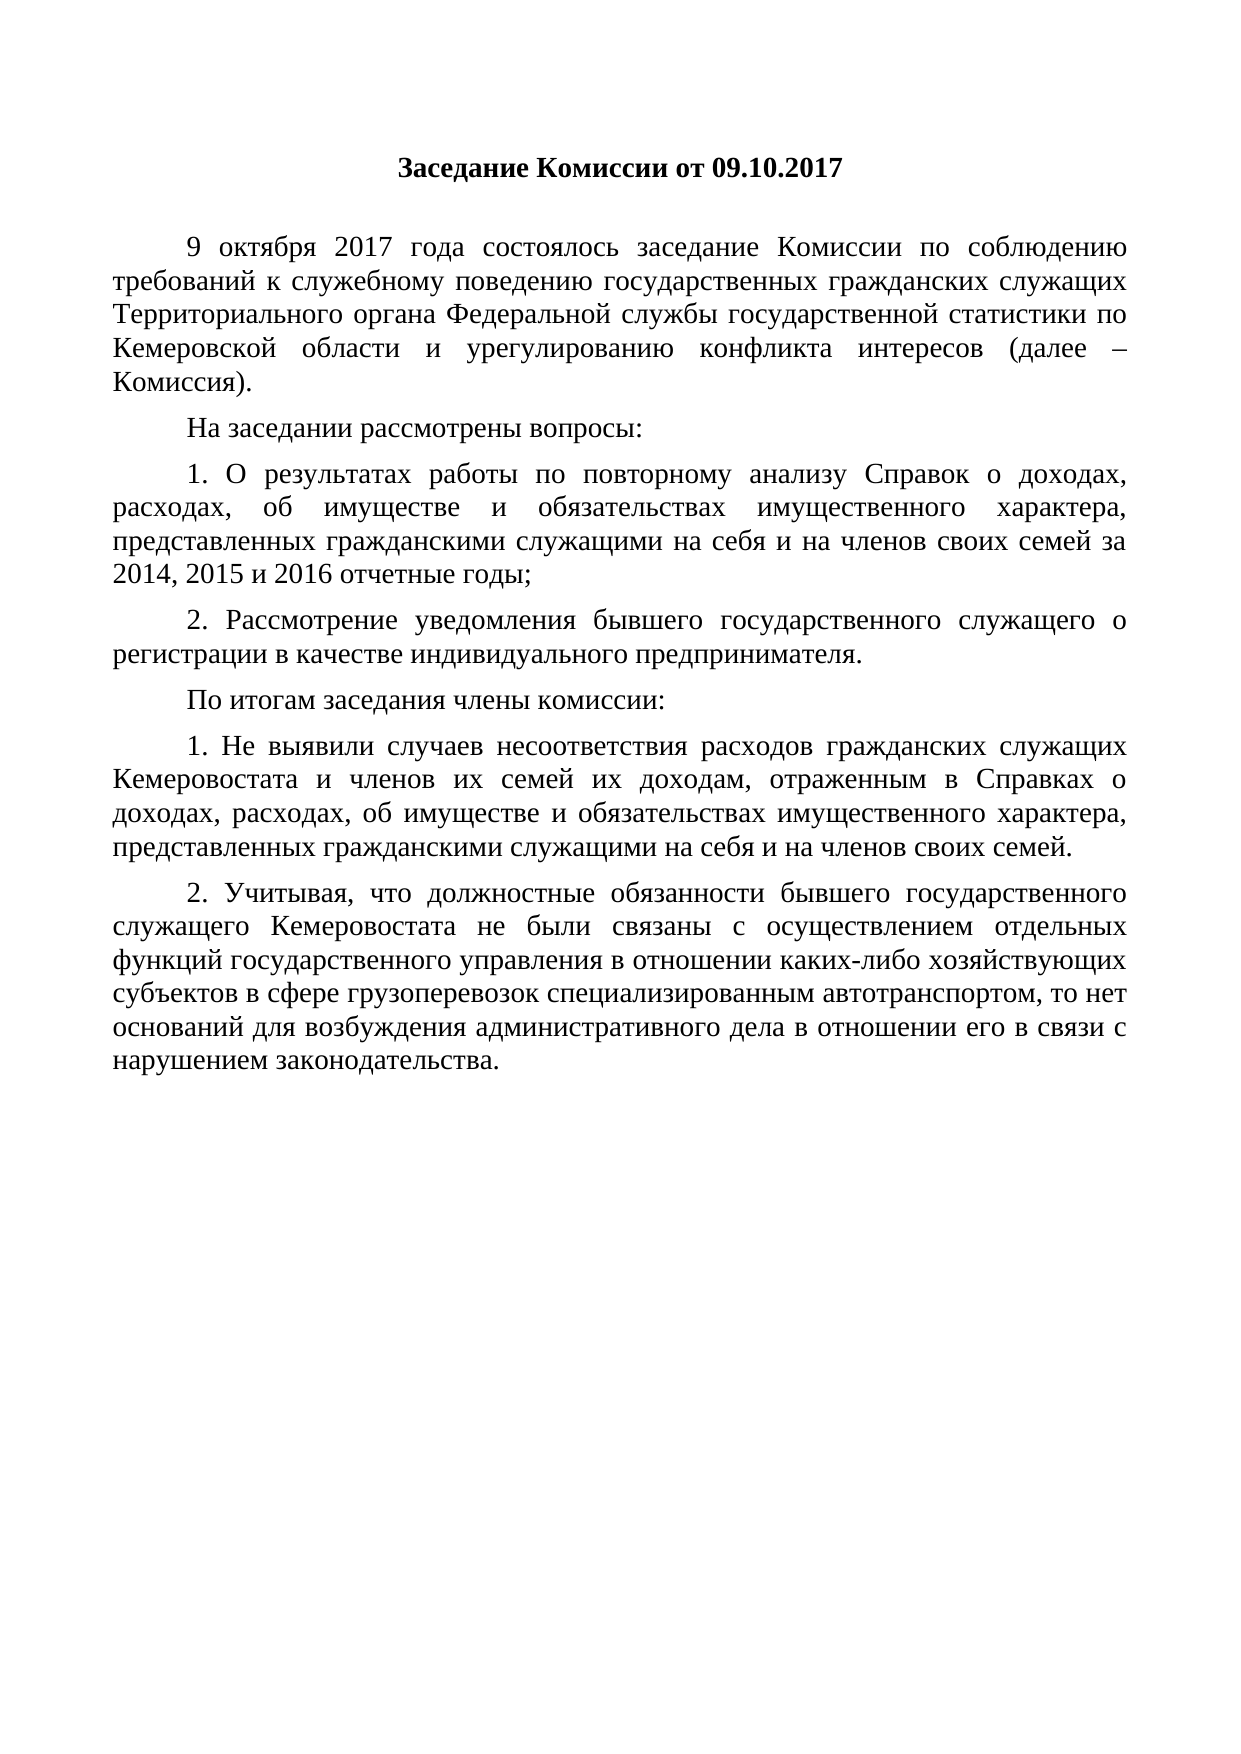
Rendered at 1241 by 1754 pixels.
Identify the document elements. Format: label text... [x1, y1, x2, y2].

text 9 октября 2017 года состоялось заседание Комиссии по соблюдению требований к служебному поведению государственных гражданских служащих Территориального органа Федеральной службы государственной статистики по Кемеровской области и урегулированию конфликта интересов (далее – Комиссия). [112, 229, 1128, 397]
text По итогам заседания члены комиссии: [112, 682, 1128, 716]
text 2. Рассмотрение уведомления бывшего государственного служащего о регистрации в качестве индивидуального предпринимателя. [112, 602, 1128, 669]
text 1. О результатах работы по повторному анализу Справок о доходах, расходах, об имуществе и обязательствах имущественного характера, представленных гражданскими служащими на себя и на членов своих семей за 2014, 2015 и 2016 отчетные годы; [112, 456, 1128, 590]
text Заседание Комиссии от 09.10.2017 [112, 150, 1128, 183]
text 1. Не выявили случаев несоответствия расходов гражданских служащих Кемеровостата и членов их семей их доходам, отраженным в Справках о доходах, расходах, об имуществе и обязательствах имущественного характера, представленных гражданскими служащими на себя и на членов своих семей. [112, 728, 1128, 862]
text 2. Учитывая, что должностные обязанности бывшего государственного служащего Кемеровостата не были связаны с осуществлением отдельных функций государственного управления в отношении каких-либо хозяйствующих субъектов в сфере грузоперевозок специализированным автотранспортом, то нет оснований для возбуждения административного дела в отношении его в связи с нарушением законодательства. [112, 875, 1128, 1076]
text На заседании рассмотрены вопросы: [112, 410, 1128, 443]
